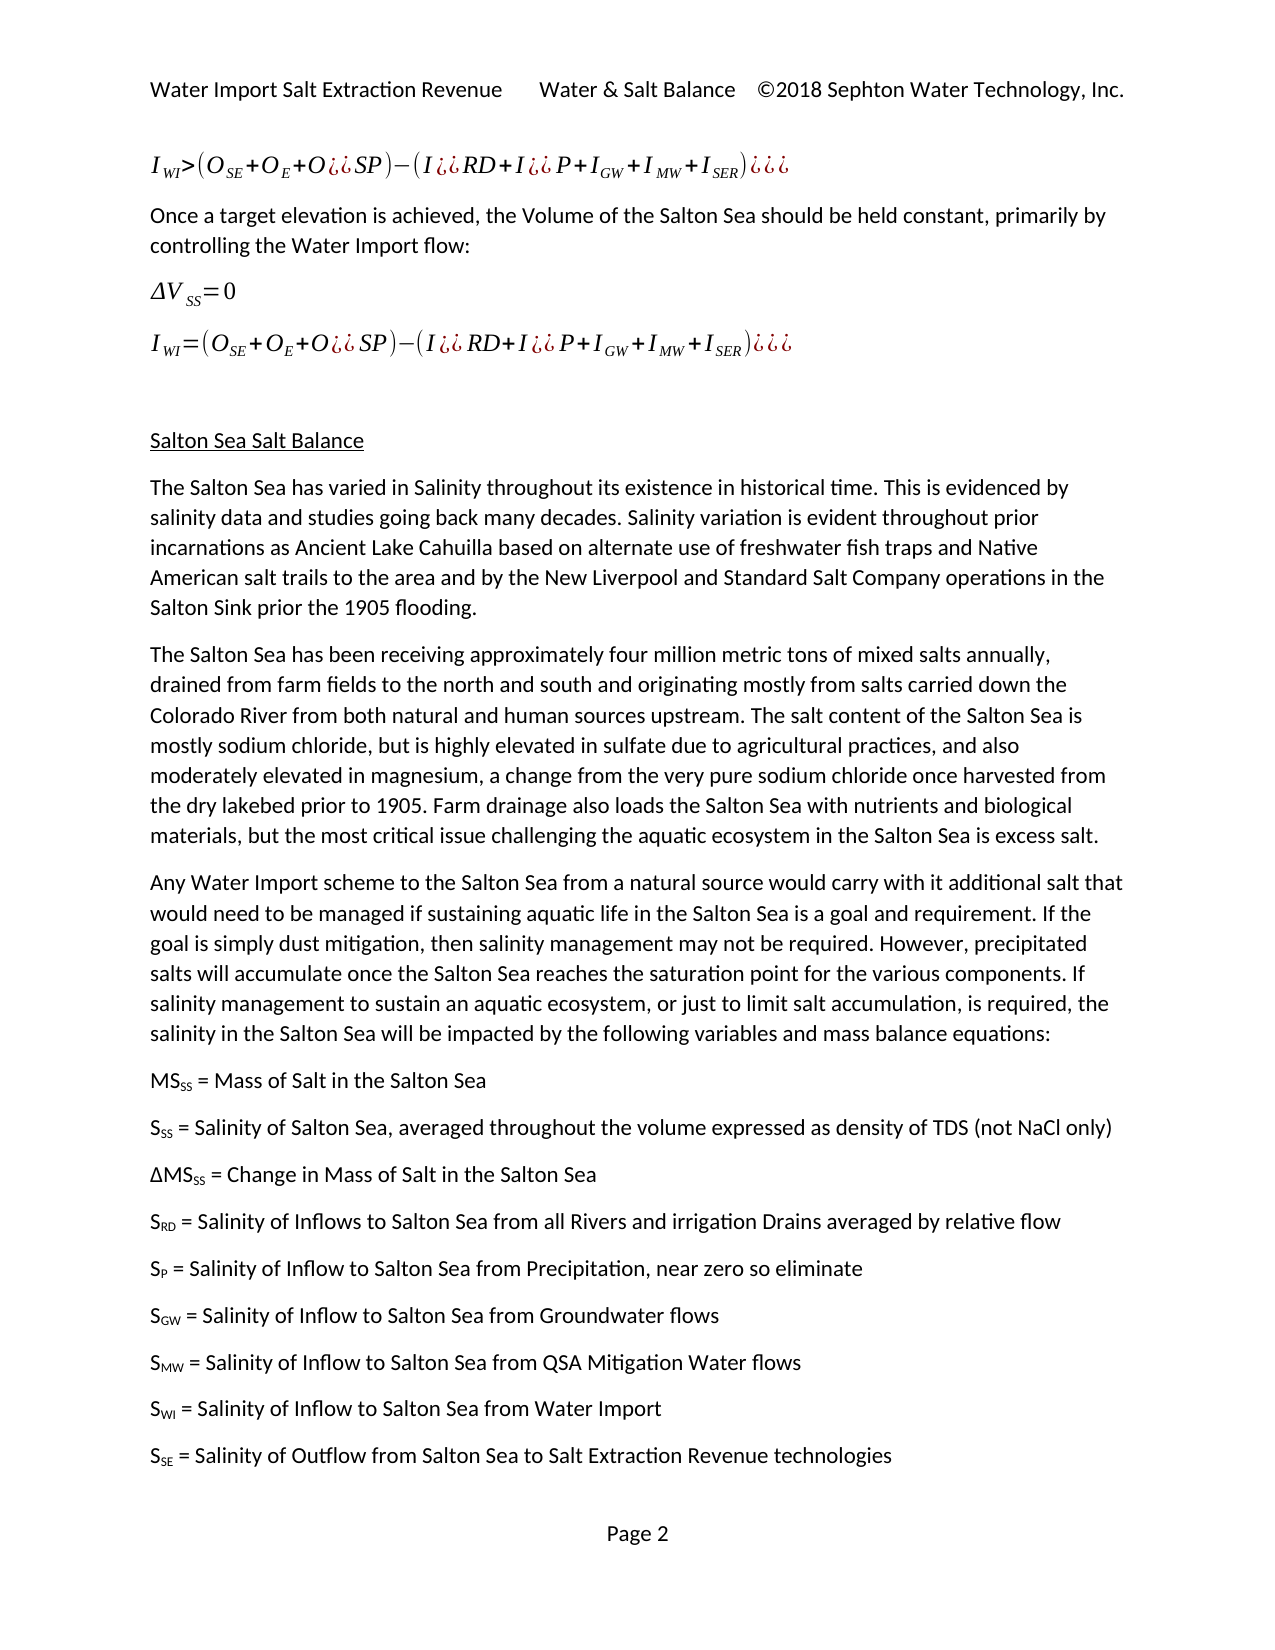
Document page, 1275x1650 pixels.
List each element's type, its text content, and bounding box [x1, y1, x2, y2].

text Salton Sea Salt Balance [150, 426, 1125, 454]
text The Salton Sea has varied in Salinity throughout its existence in historical time. This is evidenced by salinity data and studies going back many decades. Salinity variation is evident throughout prior incarnations as Ancient Lake Cahuilla based on alternate use of freshwater fish traps and Native American salt trails to the area and by the New Liverpool and Standard Salt Company operations in the Salton Sink prior the 1905 flooding. [150, 473, 1125, 622]
text Once a target elevation is achieved, the Volume of the Salton Sea should be held constant, primarily by controlling the Water Import flow: [150, 201, 1125, 259]
text The Salton Sea has been receiving approximately four million metric tons of mixed salts annually, drained from farm fields to the north and south and originating mostly from salts carried down the Colorado River from both natural and human sources upstream. The salt content of the Salton Sea is mostly sodium chloride, but is highly elevated in sulfate due to agricultural practices, and also moderately elevated in magnesium, a change from the very pure sodium chloride once harvested from the dry lakebed prior to 1905. Farm drainage also loads the Salton Sea with nutrients and biological materials, but the most critical issue challenging the aquatic ecosystem in the Salton Sea is excess salt. [150, 640, 1125, 850]
text SSS = Salinity of Salton Sea, averaged throughout the volume expressed as density of TDS (not NaCl only) [150, 1113, 1125, 1141]
text SGW = Salinity of Inflow to Salton Sea from Groundwater flows [150, 1301, 1125, 1329]
text ΔMSSS = Change in Mass of Salt in the Salton Sea [150, 1160, 1125, 1188]
text SMW = Salinity of Inflow to Salton Sea from QSA Mitigation Water flows [150, 1348, 1125, 1376]
text MSSS = Mass of Salt in the Salton Sea [150, 1066, 1125, 1094]
text Any Water Import scheme to the Salton Sea from a natural source would carry with it additional salt that would need to be managed if sustaining aquatic life in the Salton Sea is a goal and requirement. If the goal is simply dust mitigation, then salinity management may not be required. However, precipitated salts will accumulate once the Salton Sea reaches the saturation point for the various components. If salinity management to sustain an aquatic ecosystem, or just to limit salt accumulation, is required, the salinity in the Salton Sea will be impacted by the following variables and mass balance equations: [150, 868, 1125, 1048]
text SRD = Salinity of Inflows to Salton Sea from all Rivers and irrigation Drains averaged by relative flow [150, 1207, 1125, 1235]
text SWI = Salinity of Inflow to Salton Sea from Water Import [150, 1394, 1125, 1423]
text SSE = Salinity of Outflow from Salton Sea to Salt Extraction Revenue technologies [150, 1441, 1125, 1469]
text SP = Salinity of Inflow to Salton Sea from Precipitation, near zero so eliminate [150, 1254, 1125, 1282]
